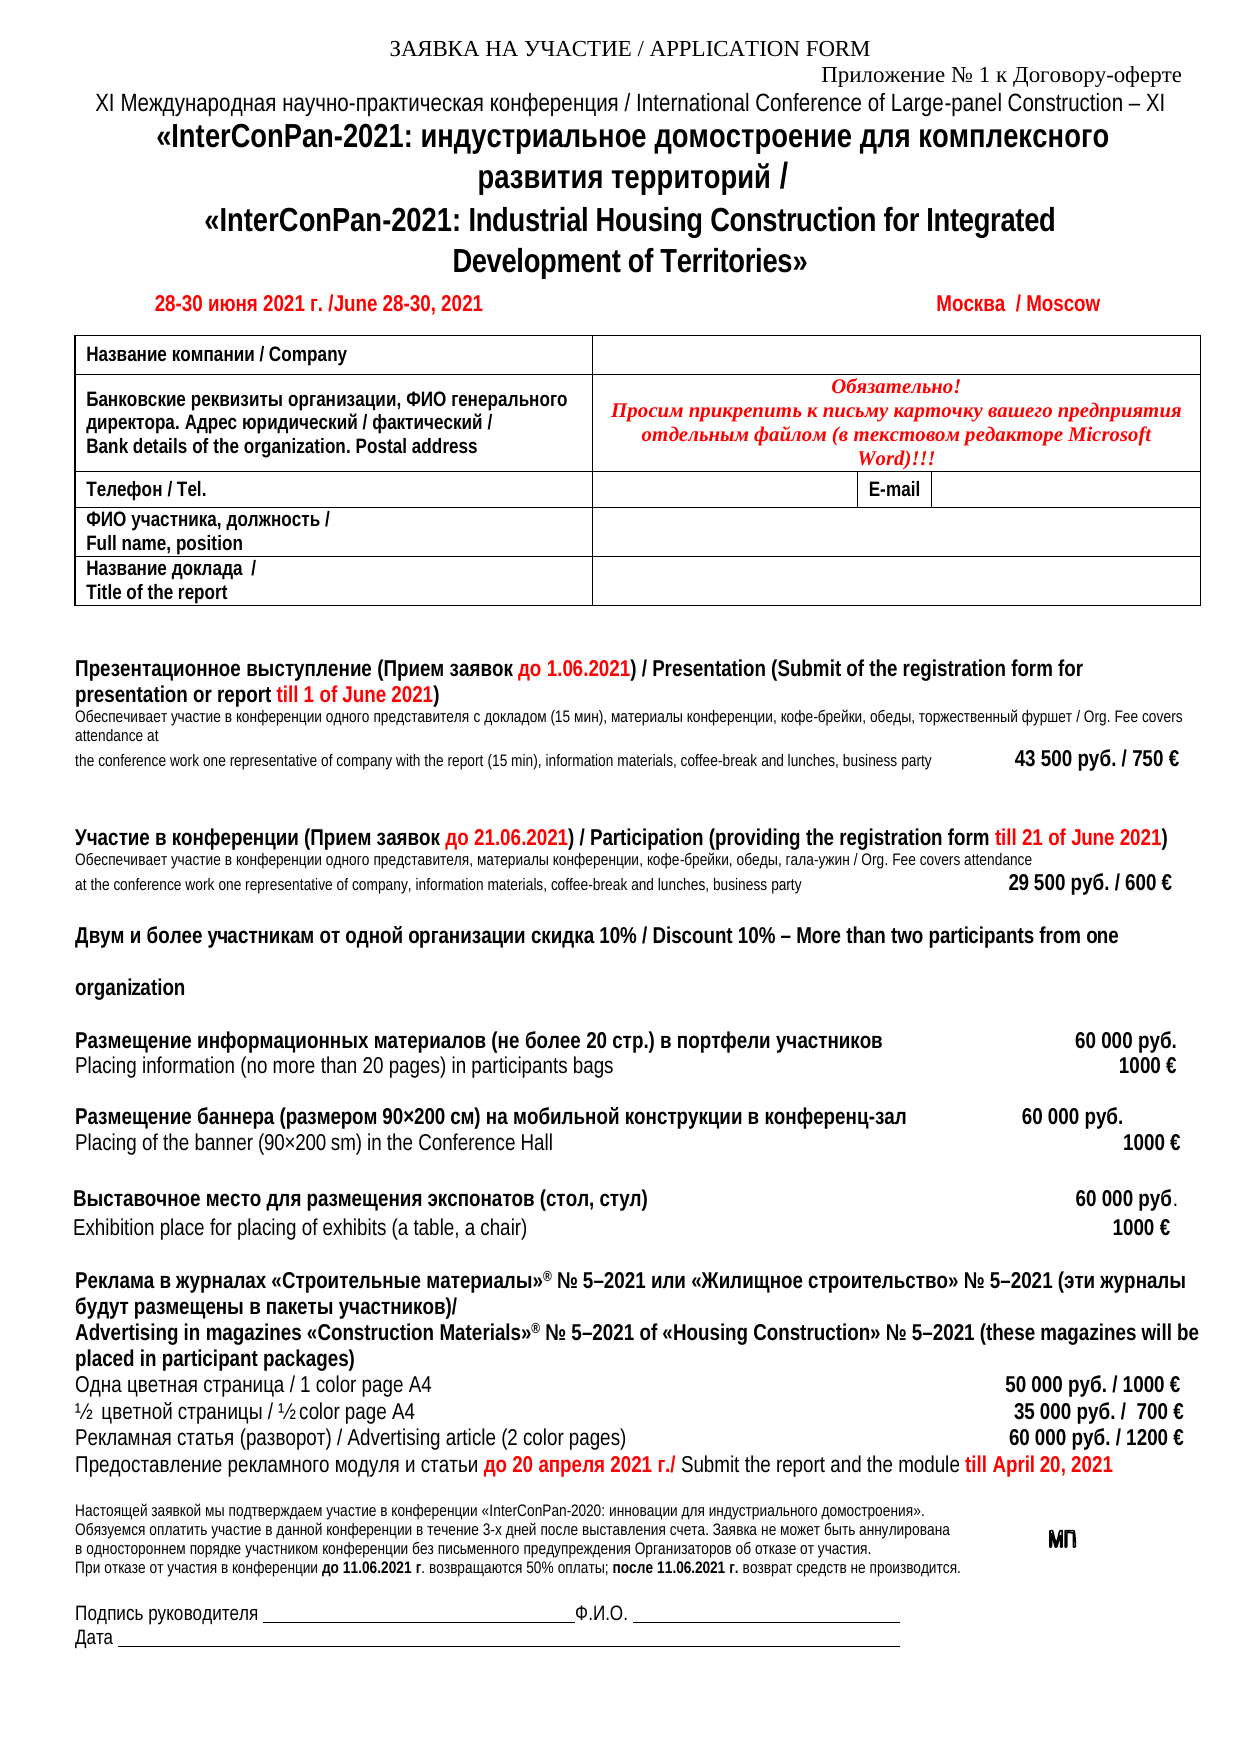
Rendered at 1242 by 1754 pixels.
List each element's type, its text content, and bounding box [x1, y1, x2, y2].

text the conference work one representative of company with the report (15 min), information materials, coffee-break and lunches, business party 43 500 руб. / 750 € [75, 745, 1217, 771]
text При отказе от участия в конференции до 11.06.2021 г. возвращаются 50% оплаты; после 11.06.2021 г. возврат средств не производится. [75, 1558, 1217, 1577]
text Подпись руководителя Ф.И.О. Дата [75, 1601, 907, 1649]
text «InterConPan-2021: Industrial Housing Construction for Integrated Development of Territories» [149, 197, 1111, 280]
table_cell ФИО участника, должность / Full name, position [76, 508, 592, 556]
text Размещение баннера (размером 90×200 см) на мобильной конструкции в конференц-зал 60 000 руб. [75, 1103, 1217, 1129]
text Exhibition place for placing of exhibits (a table, а chair) 1000 € [62, 1213, 1214, 1240]
text Обеспечивает участие в конференции одного представителя c докладом (15 мин), материалы конференции, кофе-брейки, обеды, торжественный фуршет / Org. Fee covers attendance at [75, 708, 1217, 745]
text ЗАЯВКА НА УЧАСТИЕ / APPLICATION FORM [384, 35, 876, 61]
text at the conference work one representative of company, information materials, coffee-break and lunches, business party 29 500 руб. / 600 € Двум и более участникам от одной организации скидка 10% / Discount 10% – More than two participants from one organization [75, 869, 1182, 1001]
text Настоящей заявкой мы подтверждаем участие в конференции «InterConPan-2020: инновации для индустриального домостроения». Обязуемся оплатить участие в данной конференции в течение 3-х дней после выставления счета. Заявка не может быть аннулирована в одностороннем порядке участником конференции без письменного предупреждения Организаторов об отказе от участия. [75, 1501, 952, 1558]
text Обеспечивает участие в конференции одного представителя, материалы конференции, кофе-брейки, обеды, гала-ужин / Org. Fee covers attendance [75, 850, 1217, 869]
text Размещение информационных материалов (не более 20 стр.) в портфели участников 60 000 руб. [75, 1027, 1217, 1053]
text Участие в конференции (Прием заявок до 21.06.2021) / Participation (providing the registration form till 21 of Junе 2021) [75, 824, 1217, 850]
text ½ цветной страницы / ½ color page A4 35 000 руб. / 700 € Рекламная статья (разворот) / Advertising article (2 color pages) 60 000 руб. / 1200 € Предоставление рекламного модуля и статьи до 20 апреля 2021 г./ Submit the report and the module till April 20, 2021 [75, 1399, 1184, 1477]
text Презентационное выступление (Прием заявок до 1.06.2021) / Presentation (Submit of the registration form for presentation or report till 1 of Junе 2021) [75, 655, 1091, 708]
table_cell Банковские реквизиты организации, ФИО генерального директора. Адрес юридический / фактический / Bank details of the organization. Postal address [76, 375, 592, 471]
text Одна цветная страница / 1 color page A4 50 000 руб. / 1000 € [75, 1372, 1217, 1398]
table_cell [593, 472, 857, 507]
table_cell Телефон / Tel. [76, 472, 592, 507]
text Выставочное место для размещения экспонатов (стол, стул) 60 000 руб. [62, 1185, 1214, 1212]
table_cell E-mail [858, 472, 931, 507]
text 28-30 июня 2021 г. /Junе 28-30, 2021 Москва / Moscow [71, 290, 1183, 316]
table_cell [932, 472, 1200, 507]
text Приложение № 1 к Договору-оферте [821, 61, 1217, 87]
table_header [593, 336, 1200, 374]
text Placing of the banner (90×200 sm) in the Conference Hall 1000 € [75, 1129, 1217, 1156]
text «InterConPan-2021: индустриальное домостроение для комплексного развития территорий / [124, 117, 1142, 197]
table_cell [593, 557, 1200, 604]
text XI Международная научно-практическая конференция / International Conference of Large-panel Construction – XI [92, 88, 1168, 116]
text Placing information (no more than 20 pages) in participants bags 1000 € [75, 1053, 1217, 1079]
text Advertising in magazines «Construction Materials»® № 5–2021 of «Housing Construction» № 5–2021 (these magazines will be placed in participant packages) [75, 1319, 1217, 1372]
table_header Название компании / Company [76, 336, 592, 374]
table_cell [593, 508, 1200, 556]
table_cell Название доклада / Title of the report [76, 557, 592, 604]
table_cell Обязательно! Просим прикрепить к письму карточку вашего предприятия отдельным файлом (в текстовом редакторе Microsoft Word)!!! [593, 375, 1200, 471]
text Реклама в журналах «Строительные материалы»® № 5–2021 или «Жилищное строительство» № 5–2021 (эти журналы будут размещены в пакеты участников)/ [75, 1267, 1217, 1319]
